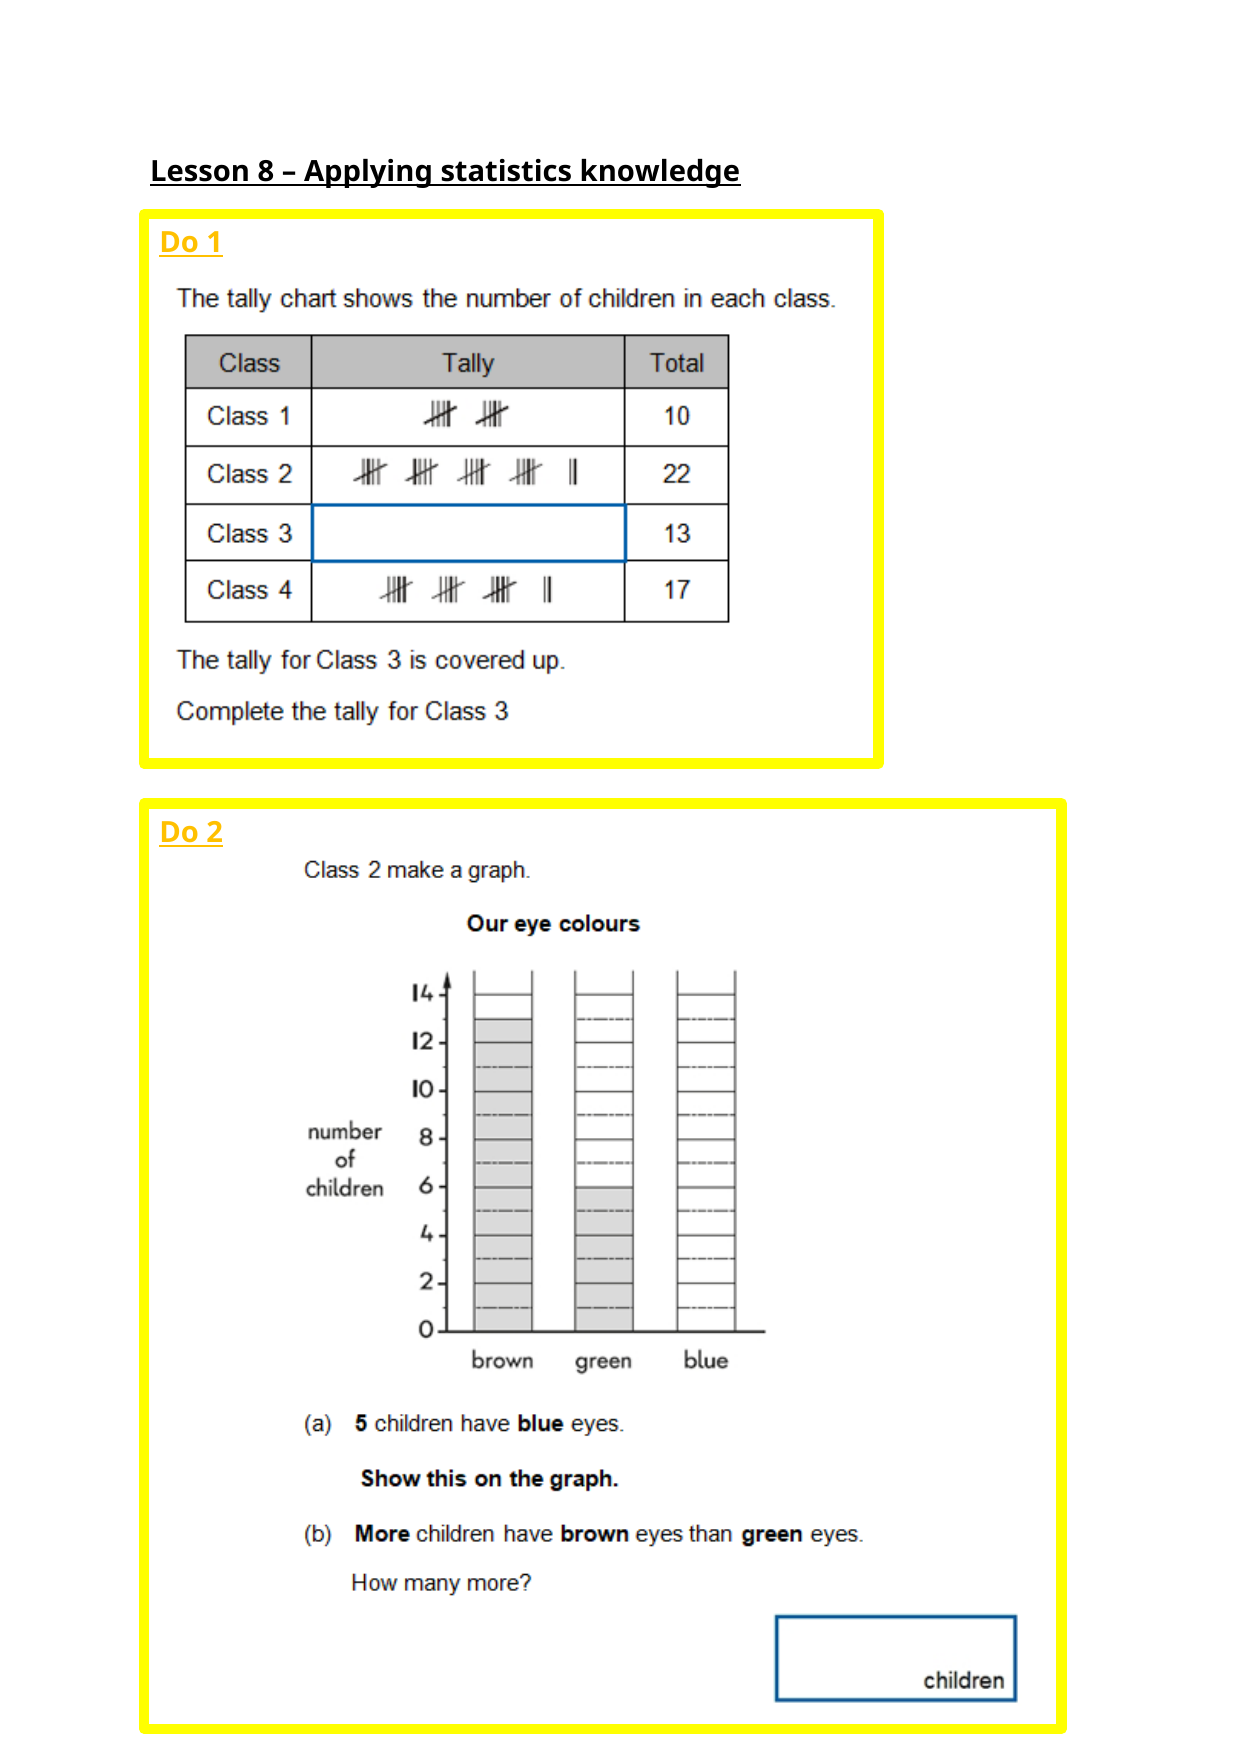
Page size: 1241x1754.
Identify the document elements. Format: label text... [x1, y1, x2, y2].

picture [255, 832, 1040, 1712]
text Lesson 8 – Applying statistics knowledge [150, 150, 1090, 190]
picture [163, 275, 859, 751]
